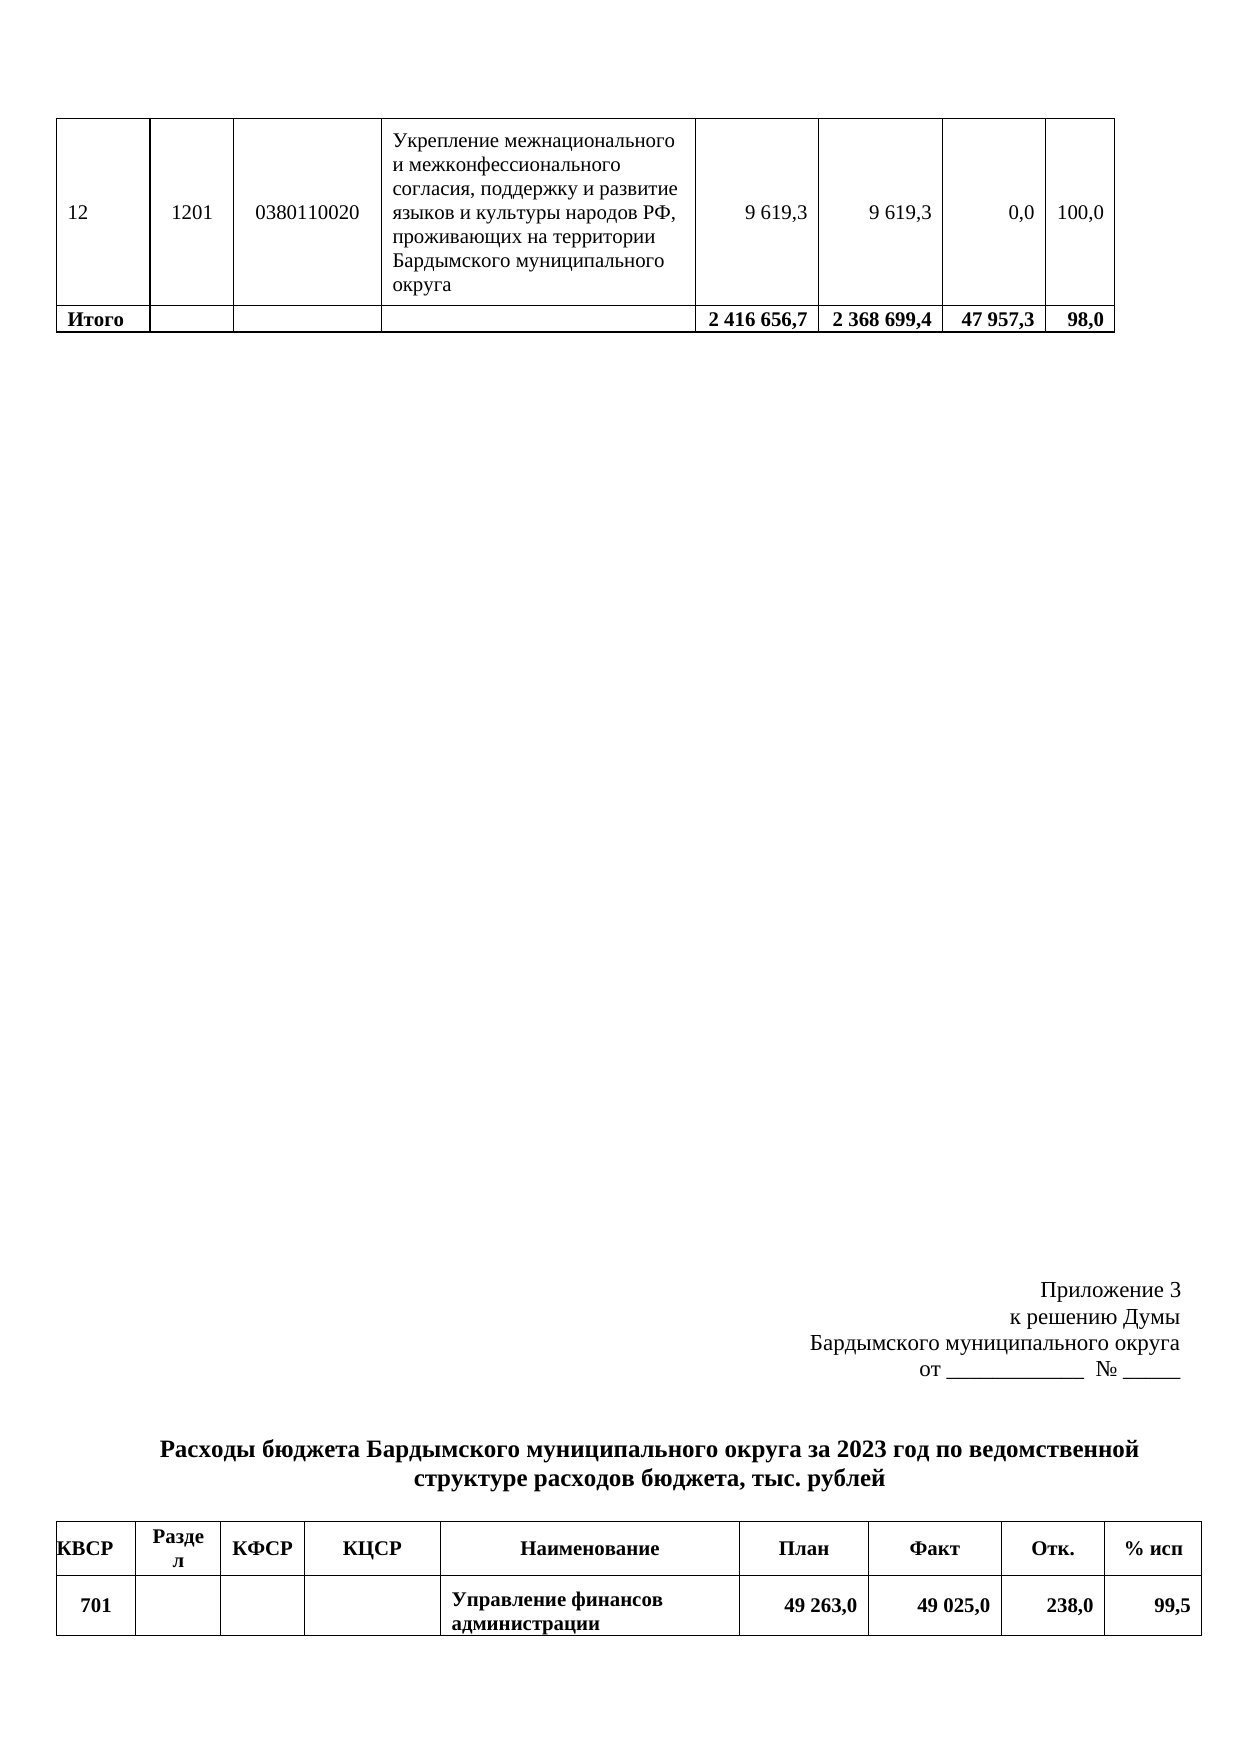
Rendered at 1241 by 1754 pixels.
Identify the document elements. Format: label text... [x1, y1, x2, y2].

table_cell Итого [57, 306, 149, 331]
table_cell 100,0 [1046, 119, 1114, 305]
text от ____________ № _____ [118, 1355, 1181, 1382]
table_cell 9 619,3 [819, 119, 942, 305]
table_header Наименование [441, 1522, 739, 1574]
table_cell 12 [57, 119, 149, 305]
table_cell 238,0 [1002, 1576, 1104, 1635]
table_cell 49 263,0 [740, 1576, 868, 1635]
table_cell 9 619,3 [696, 119, 818, 305]
table_cell 98,0 [1046, 306, 1114, 331]
table_header % исп [1105, 1522, 1201, 1574]
table_header Факт [869, 1522, 1001, 1574]
table_cell 2 416 656,7 [696, 306, 818, 331]
table_cell [151, 306, 233, 331]
table_header КЦСР [305, 1522, 440, 1574]
table_cell 47 957,3 [943, 306, 1045, 331]
table_cell 2 368 699,4 [819, 306, 942, 331]
table_cell [234, 306, 381, 331]
table_cell [382, 306, 695, 331]
table_cell 99,5 [1105, 1576, 1201, 1635]
table_cell [136, 1576, 220, 1635]
table_cell 701 [57, 1576, 135, 1635]
table_cell 49 025,0 [869, 1576, 1001, 1635]
text к решению Думы [118, 1303, 1181, 1329]
table_cell [221, 1576, 304, 1635]
table_cell [305, 1576, 440, 1635]
text Приложение 3 [118, 1276, 1181, 1303]
table_cell Укрепление межнационального и межконфессионального согласия, поддержку и развитие языков и культуры народов РФ, проживающих на территории Бардымского муниципального округа [382, 119, 695, 305]
table_cell 0,0 [943, 119, 1045, 305]
table_cell 0380110020 [234, 119, 381, 305]
text Расходы бюджета Бардымского муниципального округа за 2023 год по ведомственной структуре расходов бюджета, тыс. рублей [118, 1434, 1181, 1492]
text Бардымского муниципального округа [118, 1329, 1181, 1355]
table_header Раздел [136, 1522, 220, 1574]
table_header Отк. [1002, 1522, 1104, 1574]
table_cell 1201 [151, 119, 233, 305]
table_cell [441, 1576, 739, 1635]
table_header КВСР [57, 1522, 135, 1574]
table_header КФСР [221, 1522, 304, 1574]
table_header План [740, 1522, 868, 1574]
